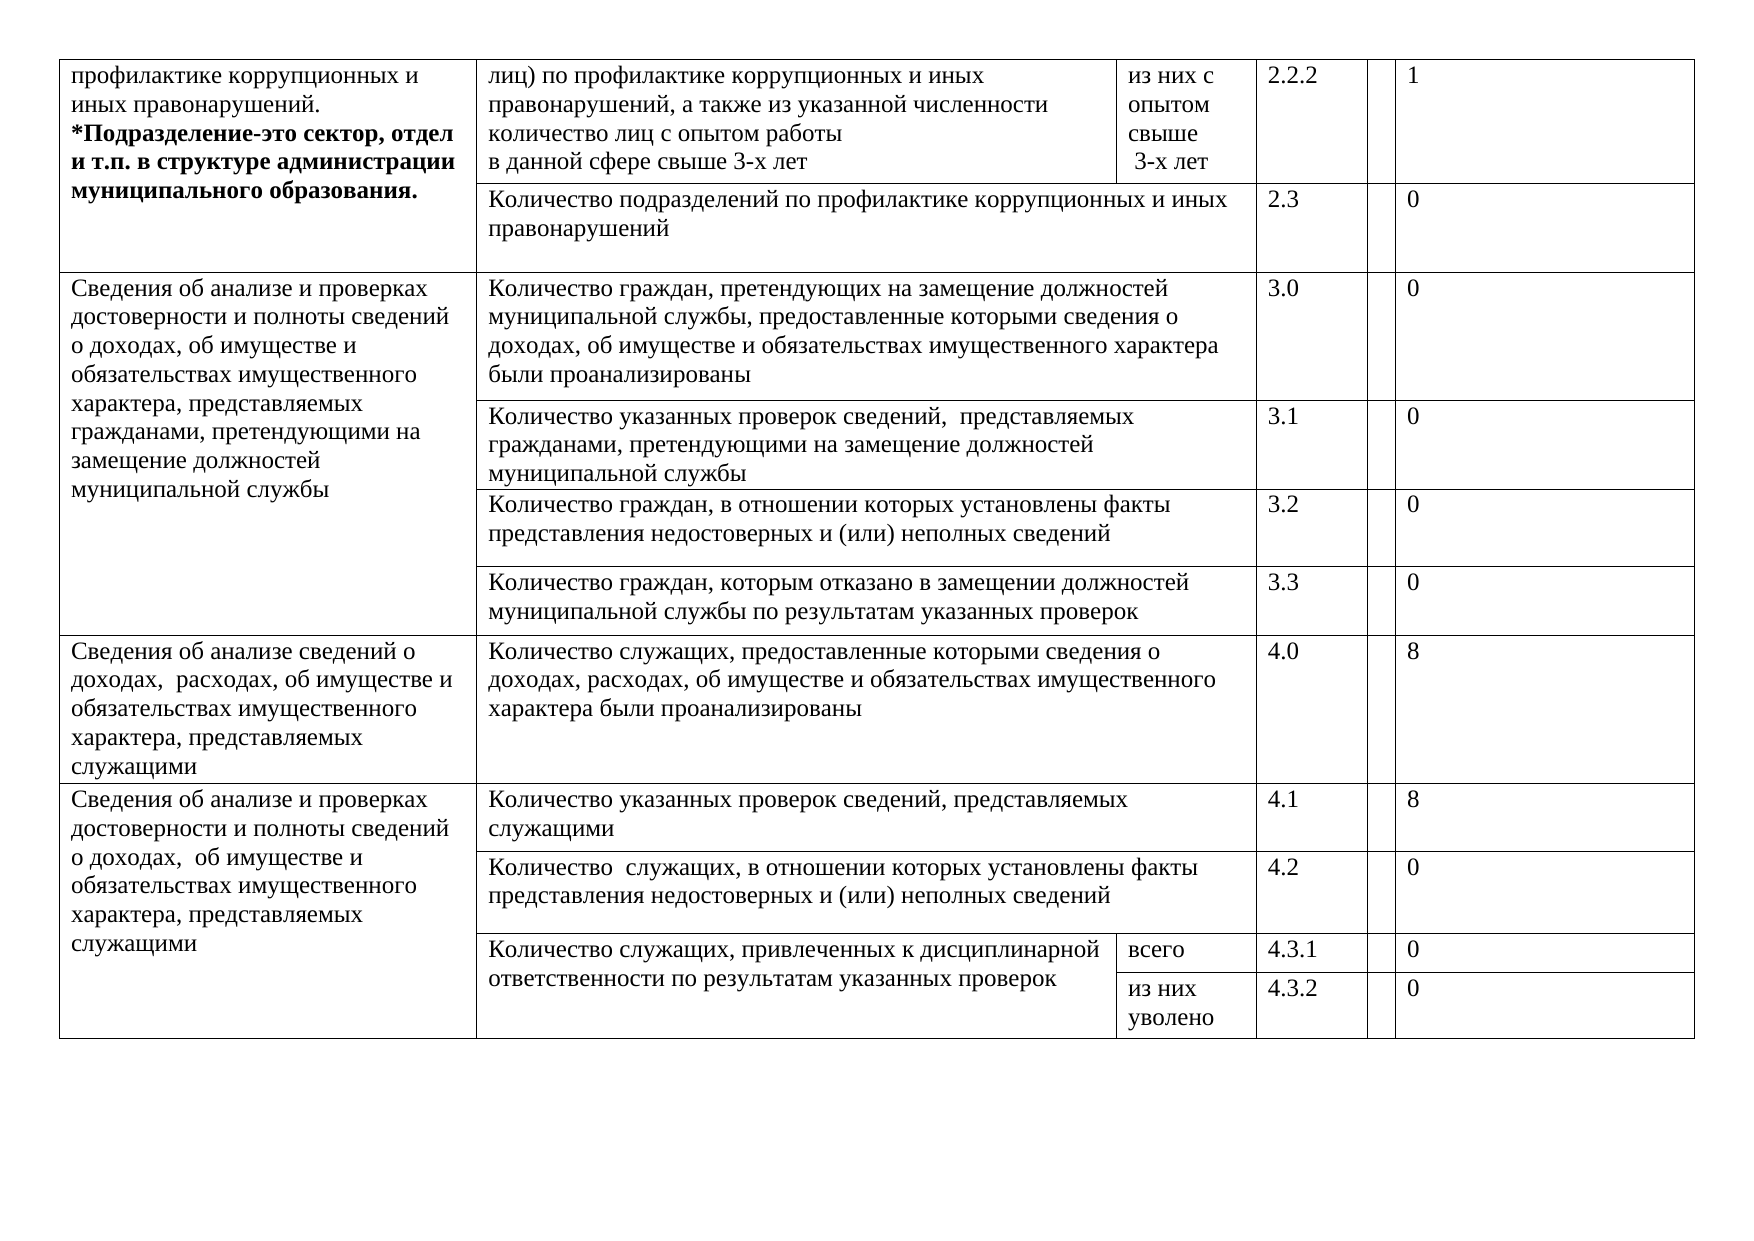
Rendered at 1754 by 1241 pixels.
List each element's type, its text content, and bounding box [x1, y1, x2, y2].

table_cell 0 [1396, 273, 1694, 400]
table_cell 0 [1396, 567, 1694, 635]
table_cell [1368, 973, 1395, 1038]
table_cell 4.3.2 [1257, 973, 1367, 1038]
table_cell Количество указанных проверок сведений, представляемых гражданами, претендующими на замещение должностей муниципальной службы [477, 401, 1256, 488]
table_cell 3.2 [1257, 490, 1367, 566]
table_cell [477, 60, 1116, 183]
table_cell [1368, 636, 1395, 783]
table_cell 0 [1396, 852, 1694, 933]
table_cell [1368, 567, 1395, 635]
table_cell [1368, 784, 1395, 851]
table_cell [1368, 273, 1395, 400]
table_cell 4.0 [1257, 636, 1367, 783]
table_cell 3.1 [1257, 401, 1367, 488]
table_cell 2.3 [1257, 184, 1367, 272]
table_cell 8 [1396, 784, 1694, 851]
table_cell 3.0 [1257, 273, 1367, 400]
table_cell Сведения об анализе сведений о доходах, расходах, об имуществе и обязательствах имущественного характера, представляемых служащими [60, 636, 476, 783]
table_cell Количество служащих, предоставленные которыми сведения о доходах, расходах, об имуществе и обязательствах имущественного характера были проанализированы [477, 636, 1256, 783]
table_cell 0 [1396, 490, 1694, 566]
table_cell 0 [1396, 973, 1694, 1038]
table_cell всего [1117, 934, 1256, 972]
table_cell Количество служащих, в отношении которых установлены факты представления недостоверных и (или) неполных сведений [477, 852, 1256, 933]
table_cell 4.2 [1257, 852, 1367, 933]
table_cell Количество граждан, которым отказано в замещении должностей муниципальной службы по результатам указанных проверок [477, 567, 1256, 635]
table_cell Количество граждан, претендующих на замещение должностей муниципальной службы, предоставленные которыми сведения о доходах, об имуществе и обязательствах имущественного характера были проанализированы [477, 273, 1256, 400]
table_cell [1368, 490, 1395, 566]
table_cell 3.3 [1257, 567, 1367, 635]
table_cell 2.2.2 [1257, 60, 1367, 183]
table_cell 4.1 [1257, 784, 1367, 851]
table_cell Количество служащих, привлеченных к дисциплинарной ответственности по результатам указанных проверок [477, 934, 1116, 1038]
table_cell 4.3.1 [1257, 934, 1367, 972]
table_cell Количество подразделений по профилактике коррупционных и иных правонарушений [477, 184, 1256, 272]
table_cell из них с опытом свыше 3-х лет [1117, 60, 1256, 183]
table_cell Сведения об анализе и проверках достоверности и полноты сведений о доходах, об имуществе и обязательствах имущественного характера, представляемых гражданами, претендующими на замещение должностей муниципальной службы [60, 273, 476, 635]
table_cell Количество граждан, в отношении которых установлены факты представления недостоверных и (или) неполных сведений [477, 490, 1256, 566]
table_cell 8 [1396, 636, 1694, 783]
table_cell Количество указанных проверок сведений, представляемых служащими [477, 784, 1256, 851]
table_cell [1368, 852, 1395, 933]
table_cell [1368, 60, 1395, 183]
table_cell 0 [1396, 184, 1694, 272]
table_cell из них уволено [1117, 973, 1256, 1038]
table_cell [1368, 934, 1395, 972]
table_cell 0 [1396, 934, 1694, 972]
table_cell 0 [1396, 401, 1694, 488]
table_cell 1 [1396, 60, 1694, 183]
table_cell [1368, 401, 1395, 488]
table_cell [1368, 184, 1395, 272]
table_cell Сведения об анализе и проверках достоверности и полноты сведений о доходах, об имуществе и обязательствах имущественного характера, представляемых служащими [60, 784, 476, 1038]
